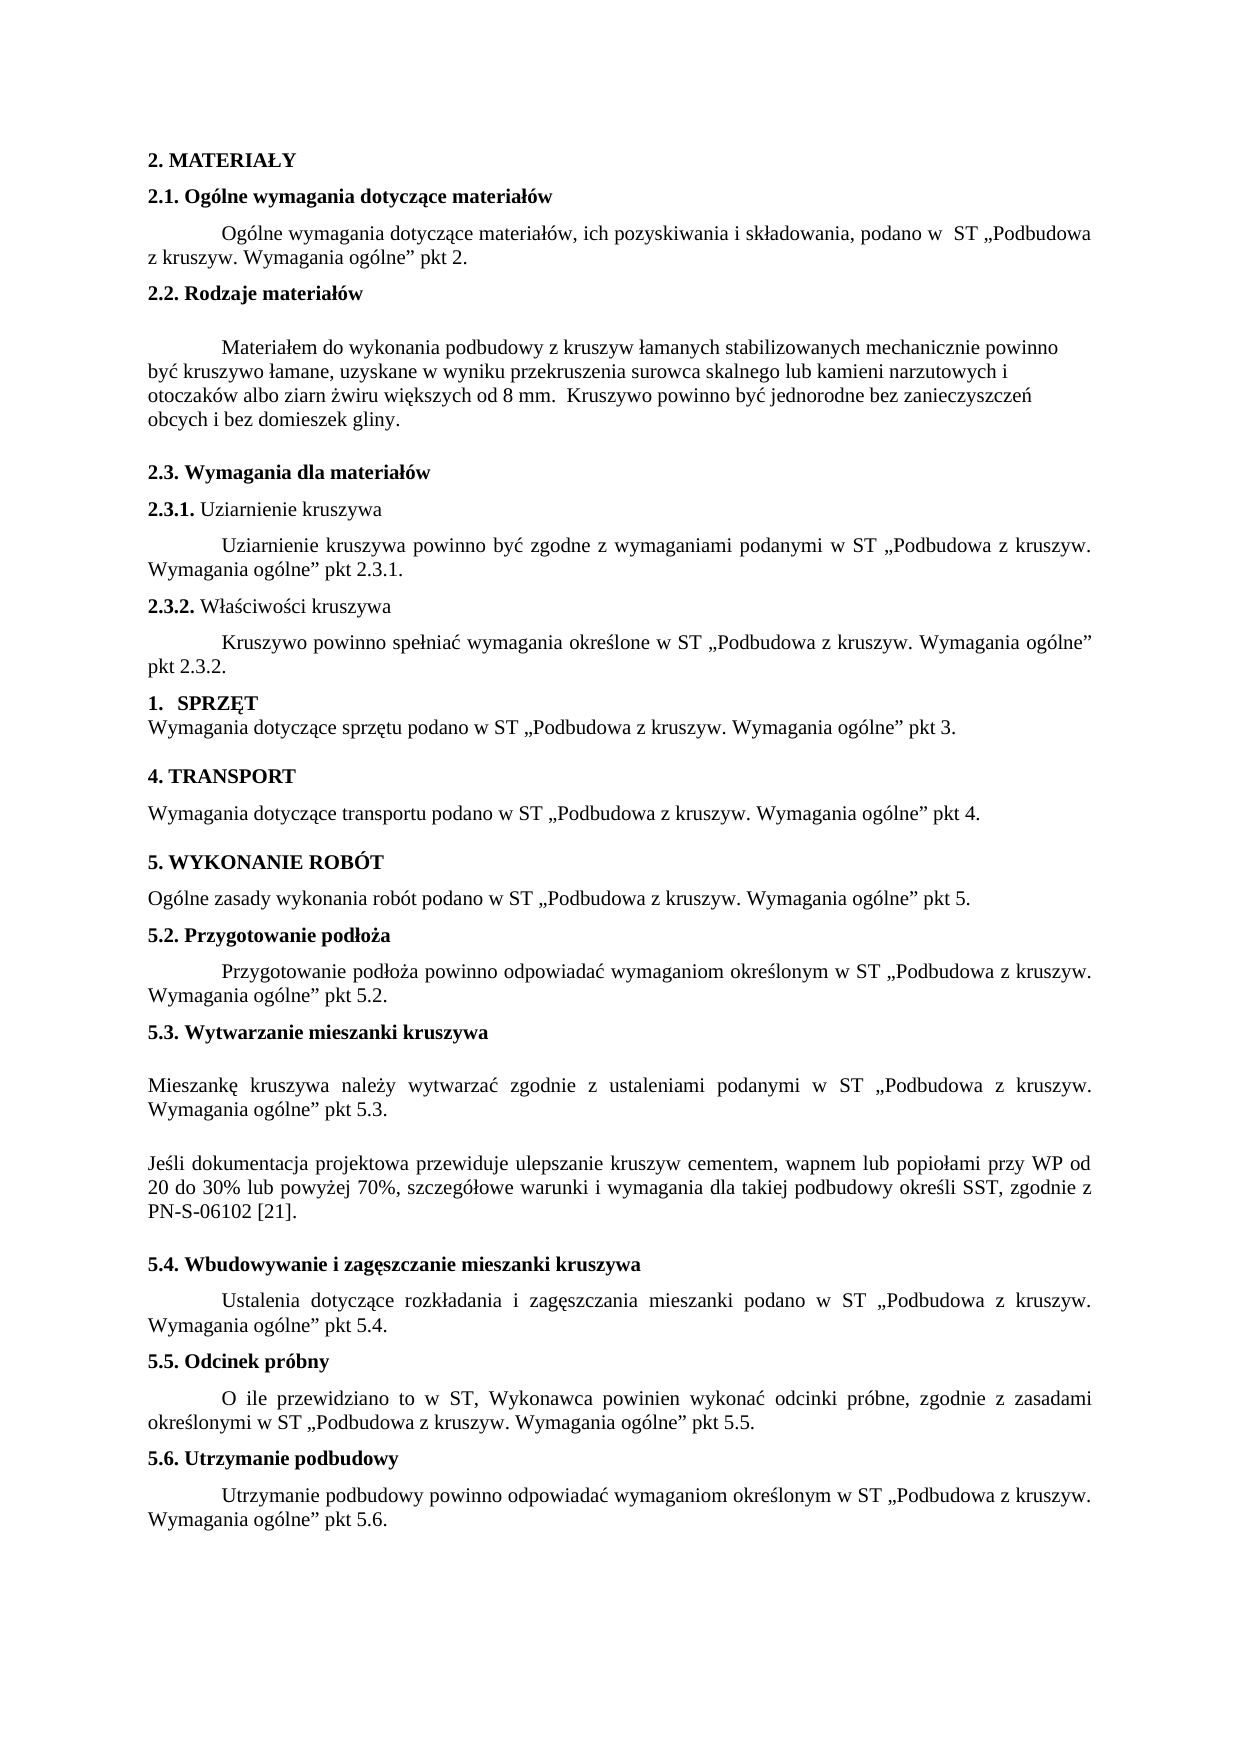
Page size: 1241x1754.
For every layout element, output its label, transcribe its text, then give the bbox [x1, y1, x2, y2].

text Wymagania dotyczące sprzętu podano w ST „Podbudowa z kruszyw. Wymagania ogólne” pkt 3. [148, 715, 1093, 739]
text Ogólne wymagania dotyczące materiałów, ich pozyskiwania i składowania, podano w ST „Podbudowa z kruszyw. Wymagania ogólne” pkt 2. [148, 221, 1093, 269]
subtitle 5.5. Odcinek próbny [148, 1349, 1093, 1373]
text Przygotowanie podłoża powinno odpowiadać wymaganiom określonym w ST „Podbudowa z kruszyw. Wymagania ogólne” pkt 5.2. [148, 959, 1093, 1007]
subtitle 5. wykonanie robót [148, 850, 1093, 874]
subtitle 2.2. Rodzaje materiałów [148, 281, 1093, 305]
list SPRZĘT [148, 691, 1093, 715]
text O ile przewidziano to w ST, Wykonawca powinien wykonać odcinki próbne, zgodnie z zasadami określonymi w ST „Podbudowa z kruszyw. Wymagania ogólne” pkt 5.5. [148, 1386, 1093, 1434]
text 2.3.1. Uziarnienie kruszywa [148, 497, 1093, 521]
text Wymagania dotyczące transportu podano w ST „Podbudowa z kruszyw. Wymagania ogólne” pkt 4. [148, 801, 1093, 825]
subtitle 2.3. Wymagania dla materiałów [148, 460, 1093, 484]
text Uziarnienie kruszywa powinno być zgodne z wymaganiami podanymi w ST „Podbudowa z kruszyw. Wymagania ogólne” pkt 2.3.1. [148, 533, 1093, 581]
subtitle 5.4. Wbudowywanie i zagęszczanie mieszanki kruszywa [148, 1252, 1093, 1276]
text Ogólne zasady wykonania robót podano w ST „Podbudowa z kruszyw. Wymagania ogólne” pkt 5. [148, 886, 1093, 910]
text 2.3.2. Właściwości kruszywa [148, 594, 1093, 618]
subtitle 5.2. Przygotowanie podłoża [148, 923, 1093, 947]
text Materiałem do wykonania podbudowy z kruszyw łamanych stabilizowanych mechanicznie powinno być kruszywo łamane, uzyskane w wyniku przekruszenia surowca skalnego lub kamieni narzutowych i otoczaków albo ziarn żwiru większych od 8 mm. Kruszywo powinno być jednorodne bez zanieczyszczeń obcych i bez domieszek gliny. [148, 334, 1093, 431]
subtitle 2.1. Ogólne wymagania dotyczące materiałów [148, 184, 1093, 208]
text Ustalenia dotyczące rozkładania i zagęszczania mieszanki podano w ST „Podbudowa z kruszyw. Wymagania ogólne” pkt 5.4. [148, 1288, 1093, 1337]
text Mieszankę kruszywa należy wytwarzać zgodnie z ustaleniami podanymi w ST „Podbudowa z kruszyw. Wymagania ogólne” pkt 5.3. [148, 1073, 1093, 1121]
subtitle 2. materiały [148, 148, 1093, 172]
text Utrzymanie podbudowy powinno odpowiadać wymaganiom określonym w ST „Podbudowa z kruszyw. Wymagania ogólne” pkt 5.6. [148, 1483, 1093, 1531]
text Jeśli dokumentacja projektowa przewiduje ulepszanie kruszyw cementem, wapnem lub popiołami przy WP od 20 do 30% lub powyżej 70%, szczegółowe warunki i wymagania dla takiej podbudowy określi SST, zgodnie z PN-S-06102 [21]. [148, 1151, 1093, 1223]
subtitle 5.6. Utrzymanie podbudowy [148, 1446, 1093, 1470]
subtitle 4. transport [148, 764, 1093, 788]
subtitle 5.3. Wytwarzanie mieszanki kruszywa [148, 1020, 1093, 1044]
text Kruszywo powinno spełniać wymagania określone w ST „Podbudowa z kruszyw. Wymagania ogólne” pkt 2.3.2. [148, 630, 1093, 678]
